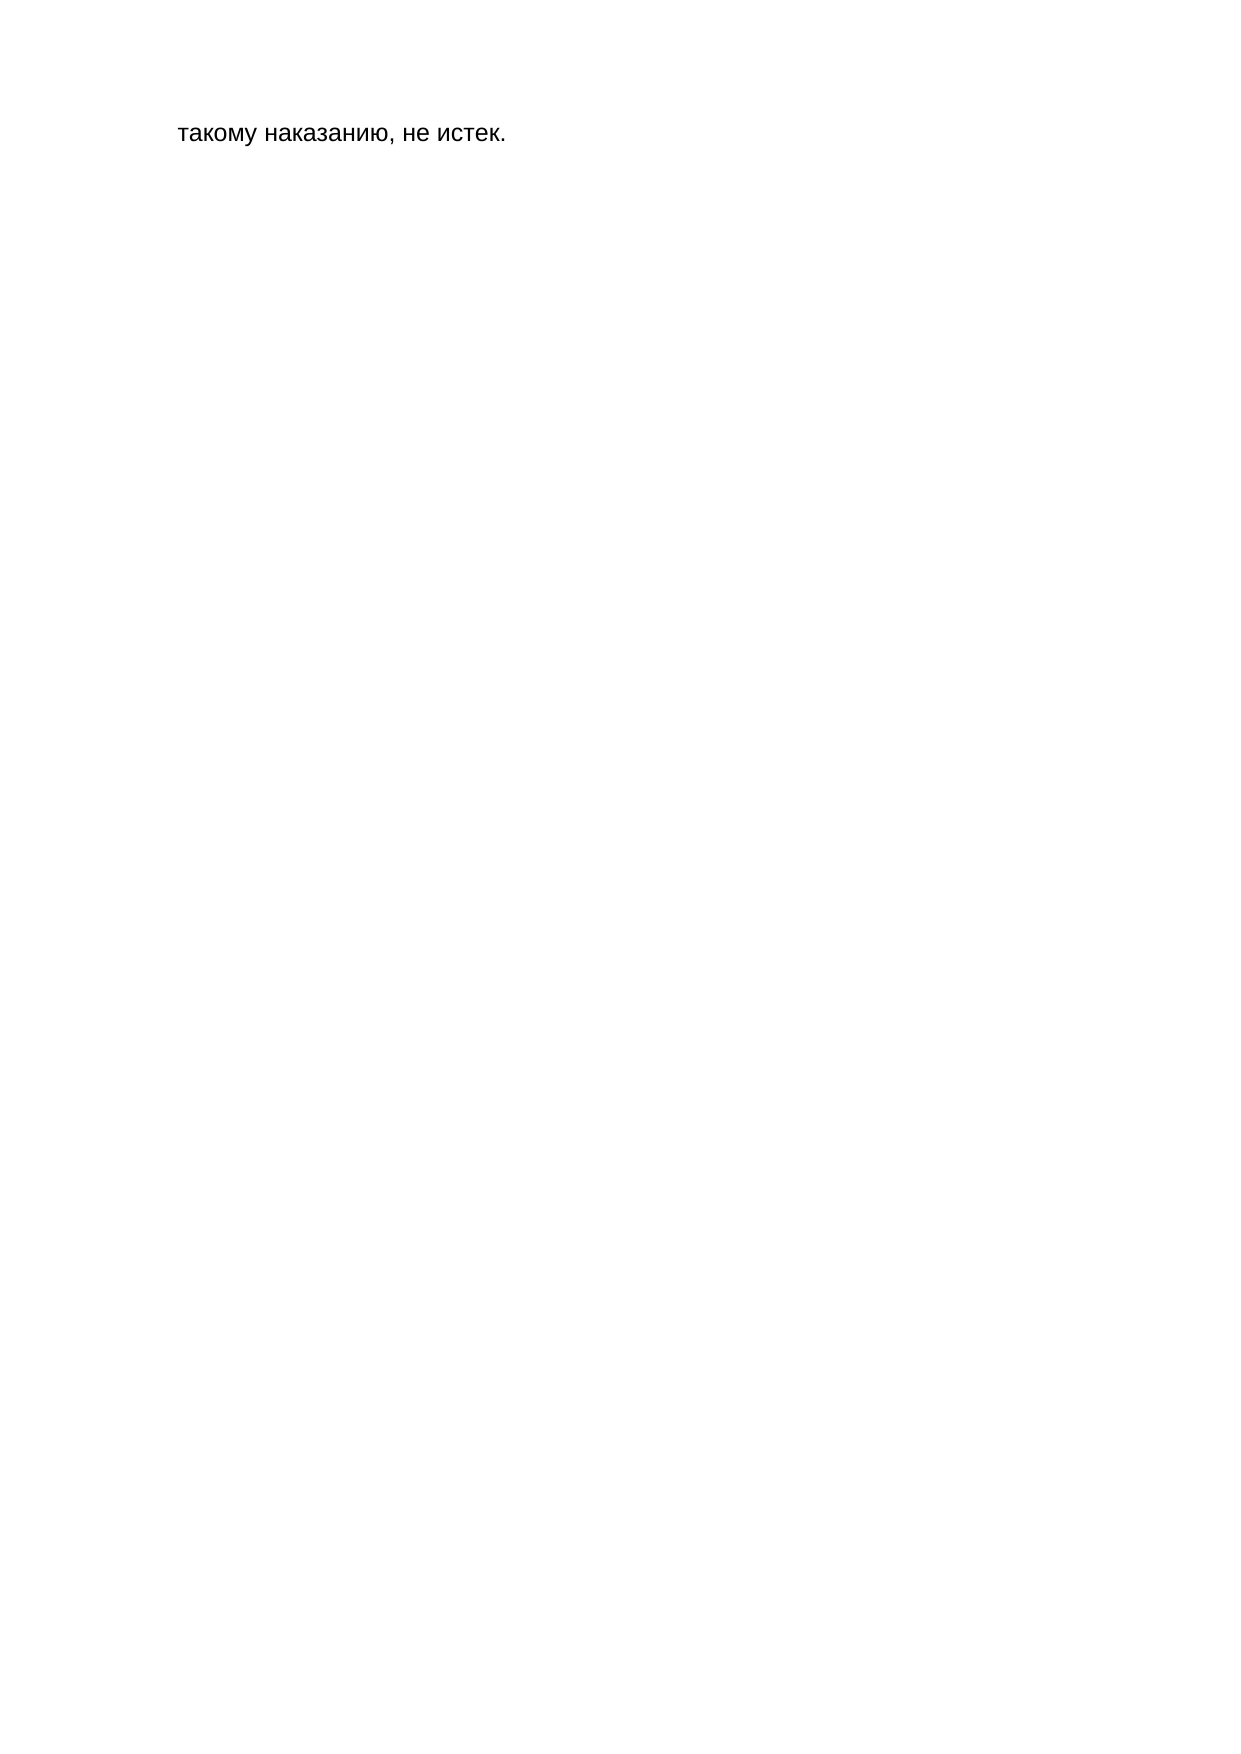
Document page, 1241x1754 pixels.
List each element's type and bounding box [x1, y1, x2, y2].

text [177, 118, 1152, 147]
